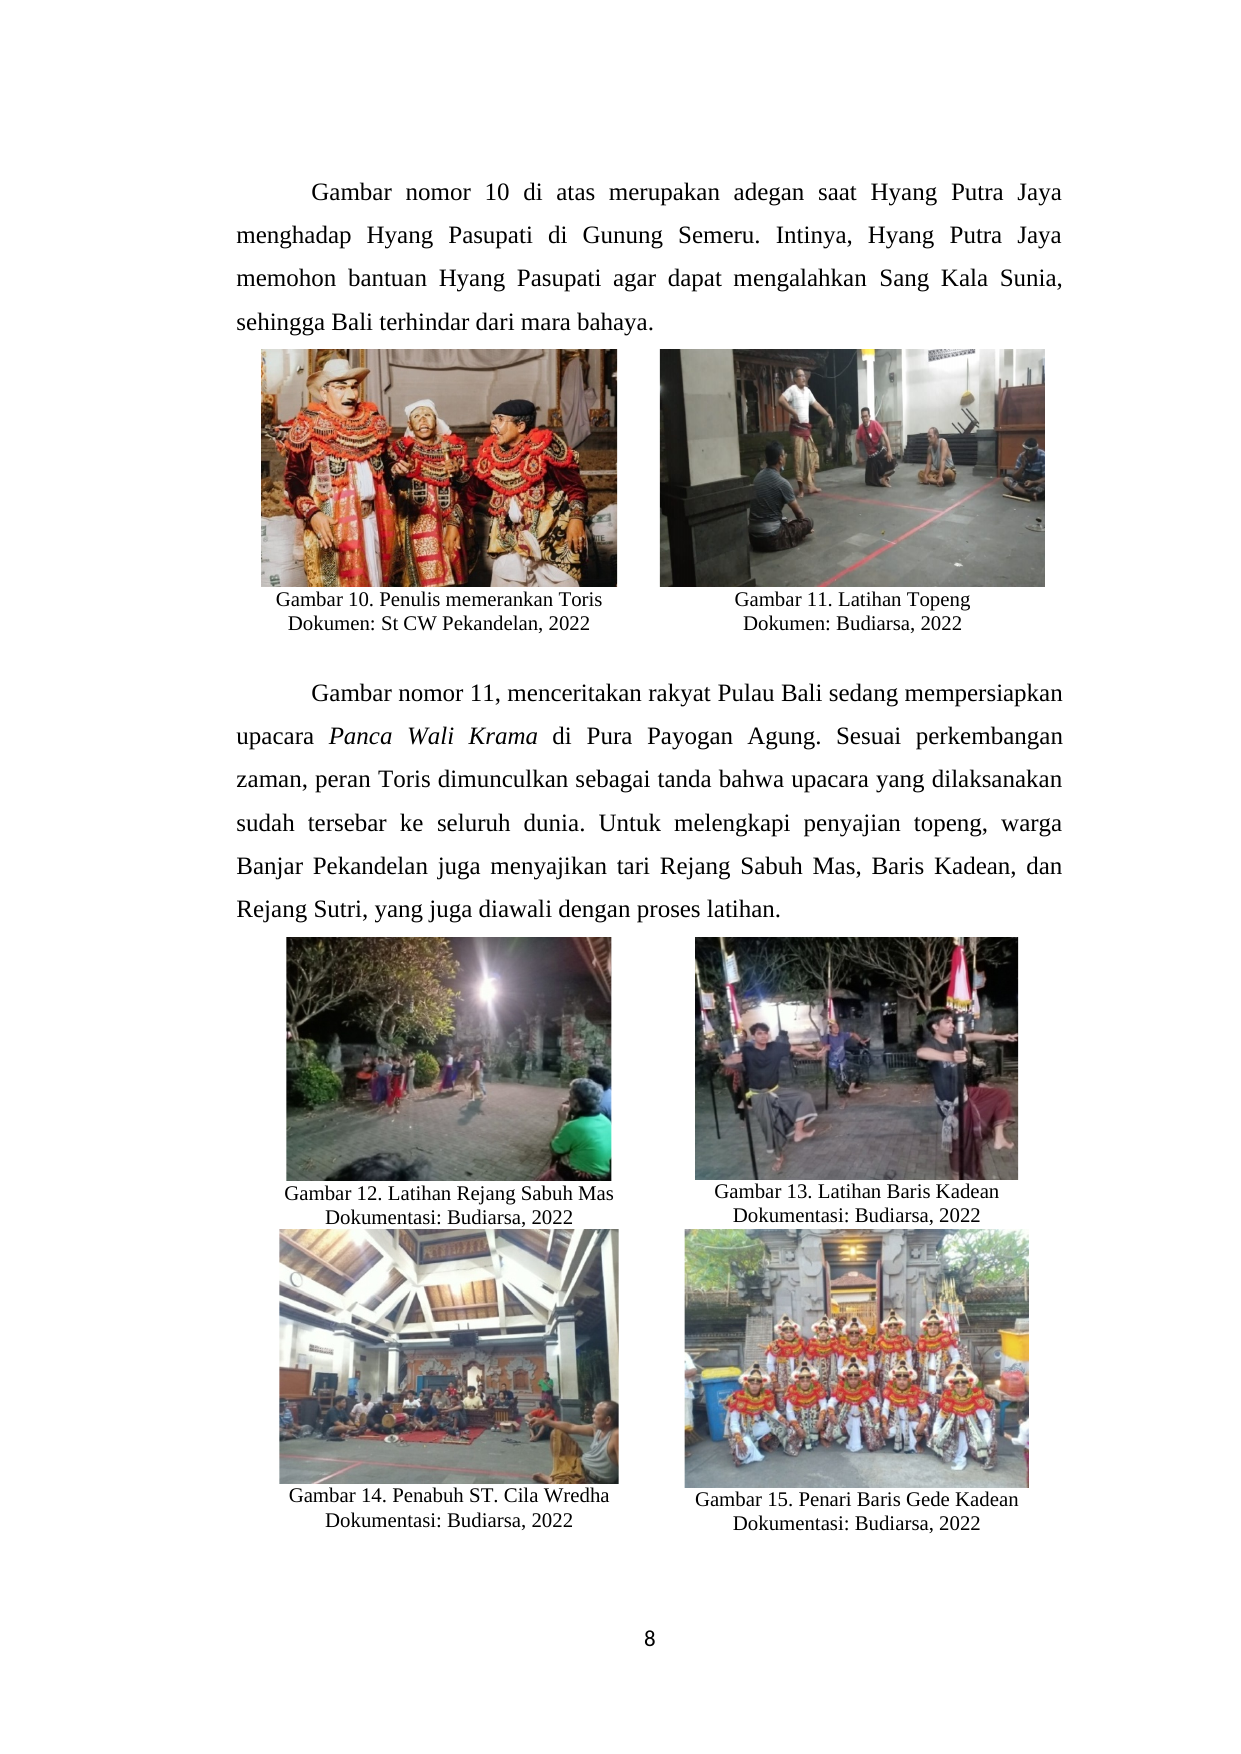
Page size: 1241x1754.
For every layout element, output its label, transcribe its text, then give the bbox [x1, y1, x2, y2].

table_cell Gambar 14. Penabuh ST. Cila Wredha Dokumentasi: Budiarsa, 2022 [248, 1229, 650, 1535]
picture [684, 1229, 1029, 1488]
table_header Gambar 13. Latihan Baris Kadean Dokumentasi: Budiarsa, 2022 [650, 937, 1063, 1229]
text Gambar nomor 11, menceritakan rakyat Pulau Bali sedang mempersiapkan upacara Panca Wali Krama di Pura Payogan Agung. Sesuai perkembangan zaman, peran Toris dimunculkan sebagai tanda bahwa upacara yang dilaksanakan sudah tersebar ke seluruh dunia. Untuk melengkapi penyajian topeng, warga Banjar Pekandelan juga menyajikan tari Rejang Sabuh Mas, Baris Kadean, dan Rejang Sutri, yang juga diawali dengan proses latihan. [236, 678, 1063, 923]
text Gambar nomor 10 di atas merupakan adegan saat Hyang Putra Jaya menghadap Hyang Pasupati di Gunung Semeru. Intinya, Hyang Putra Jaya memohon bantuan Hyang Pasupati agar dapat mengalahkan Sang Kala Sunia, sehingga Bali terhindar dari mara bahaya. [236, 177, 1063, 335]
picture [286, 937, 612, 1181]
table_cell Gambar 15. Penari Baris Gede Kadean Dokumentasi: Budiarsa, 2022 [650, 1229, 1063, 1535]
table_header Gambar 12. Latihan Rejang Sabuh Mas Dokumentasi: Budiarsa, 2022 [248, 937, 650, 1229]
picture [695, 937, 1019, 1180]
picture [279, 1229, 619, 1484]
table_header Gambar 11. Latihan Topeng Dokumen: Budiarsa, 2022 [642, 350, 1063, 635]
picture [261, 349, 618, 587]
picture [659, 349, 1045, 587]
table_header Gambar 10. Penulis memerankan Toris Dokumen: St CW Pekandelan, 2022 [236, 350, 642, 635]
